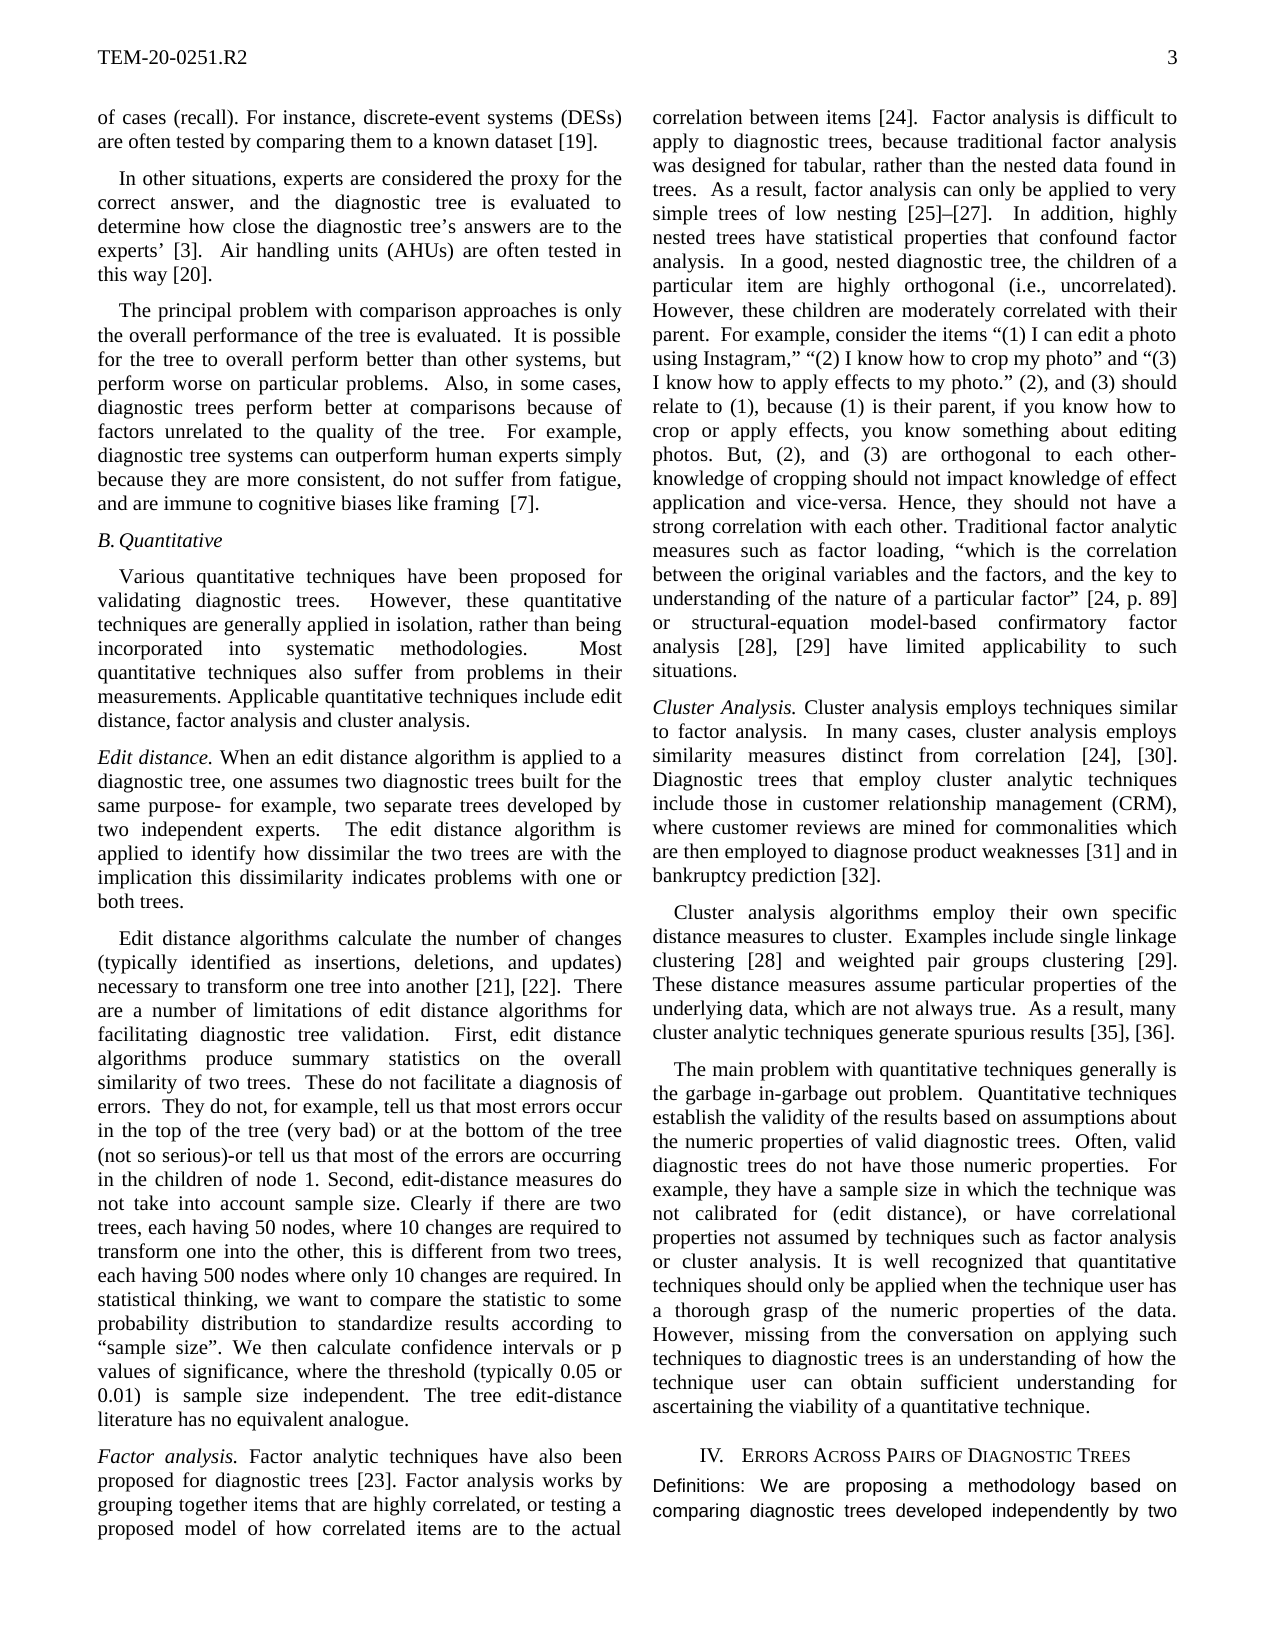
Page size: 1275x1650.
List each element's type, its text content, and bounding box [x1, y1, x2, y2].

text Cluster analysis algorithms employ their own specific distance measures to cluster. Examples include single linkage clustering [28] and weighted pair groups clustering [29]. These distance measures assume particular properties of the underlying data, which are not always true. As a result, many cluster analytic techniques generate spurious results [35], [36]. [652, 900, 1177, 1044]
text Cluster Analysis. Cluster analysis employs techniques similar to factor analysis. In many cases, cluster analysis employs similarity measures distinct from correlation [24], [30]. Diagnostic trees that employ cluster analytic techniques include those in customer relationship management (CRM), where customer reviews are mined for commonalities which are then employed to diagnose product weaknesses [31] and in bankruptcy prediction [32]. [652, 695, 1177, 887]
text Edit distance algorithms calculate the number of changes (typically identified as insertions, deletions, and updates) necessary to transform one tree into another [21], [22]. There are a number of limitations of edit distance algorithms for facilitating diagnostic tree validation. First, edit distance algorithms produce summary statistics on the overall similarity of two trees. These do not facilitate a diagnosis of errors. They do not, for example, tell us that most errors occur in the top of the tree (very bad) or at the bottom of the tree (not so serious)-or tell us that most of the errors are occurring in the children of node 1. Second, edit-distance measures do not take into account sample size. Clearly if there are two trees, each having 50 nodes, where 10 changes are required to transform one into the other, this is different from two trees, each having 500 nodes where only 10 changes are required. In statistical thinking, we want to compare the statistic to some probability distribution to standardize results according to “sample size”. We then calculate confidence intervals or p values of significance, where the threshold (typically 0.05 or 0.01) is sample size independent. The tree edit-distance literature has no equivalent analogue. [97, 926, 622, 1431]
text In other situations, experts are considered the proxy for the correct answer, and the diagnostic tree is evaluated to determine how close the diagnostic tree’s answers are to the experts’ [3]. Air handling units (AHUs) are often tested in this way [20]. [97, 166, 622, 286]
text Edit distance. When an edit distance algorithm is applied to a diagnostic tree, one assumes two diagnostic trees built for the same purpose- for example, two separate trees developed by two independent experts. The edit distance algorithm is applied to identify how dissimilar the two trees are with the implication this dissimilarity indicates problems with one or both trees. [97, 745, 622, 913]
text Various quantitative techniques have been proposed for validating diagnostic trees. However, these quantitative techniques are generally applied in isolation, rather than being incorporated into systematic methodologies. Most quantitative techniques also suffer from problems in their measurements. Applicable quantitative techniques include edit distance, factor analysis and cluster analysis. [97, 564, 622, 732]
subtitle Errors Across Pairs of Diagnostic Trees [652, 1443, 1177, 1467]
text The principal problem with comparison approaches is only the overall performance of the tree is evaluated. It is possible for the tree to overall perform better than other systems, but perform worse on particular problems. Also, in some cases, diagnostic trees perform better at comparisons because of factors unrelated to the quality of the tree. For example, diagnostic tree systems can outperform human experts simply because they are more consistent, do not suffer from fatigue, and are immune to cognitive biases like framing [7]. [97, 298, 622, 515]
text Factor analysis. Factor analytic techniques have also been proposed for diagnostic trees [23]. Factor analysis works by grouping together items that are highly correlated, or testing a proposed model of how correlated items are to the actual correlation between items [24]. Factor analysis is difficult to apply to diagnostic trees, because traditional factor analysis was designed for tabular, rather than the nested data found in trees. As a result, factor analysis can only be applied to very simple trees of low nesting [25]–[27]. In addition, highly nested trees have statistical properties that confound factor analysis. In a good, nested diagnostic tree, the children of a particular item are highly orthogonal (i.e., uncorrelated). However, these children are moderately correlated with their parent. For example, consider the items “(1) I can edit a photo using Instagram,” “(2) I know how to crop my photo” and “(3) I know how to apply effects to my photo.” (2), and (3) should relate to (1), because (1) is their parent, if you know how to crop or apply effects, you know something about editing photos. But, (2), and (3) are orthogonal to each other- knowledge of cropping should not impact knowledge of effect application and vice-versa. Hence, they should not have a strong correlation with each other. Traditional factor analytic measures such as factor loading, “which is the correlation between the original variables and the factors, and the key to understanding of the nature of a particular factor” [24, p. 89] or structural-equation model-based confirmatory factor analysis [28], [29] have limited applicability to such situations. [652, 105, 1177, 682]
text The main problem with quantitative techniques generally is the garbage in-garbage out problem. Quantitative techniques establish the validity of the results based on assumptions about the numeric properties of valid diagnostic trees. Often, valid diagnostic trees do not have those numeric properties. For example, they have a sample size in which the technique was not calibrated for (edit distance), or have correlational properties not assumed by techniques such as factor analysis or cluster analysis. It is well recognized that quantitative techniques should only be applied when the technique user has a thorough grasp of the numeric properties of the data. However, missing from the conversation on applying such techniques to diagnostic trees is an understanding of how the technique user can obtain sufficient understanding for ascertaining the viability of a quantitative technique. [652, 1057, 1177, 1418]
subtitle Quantitative [97, 527, 622, 552]
